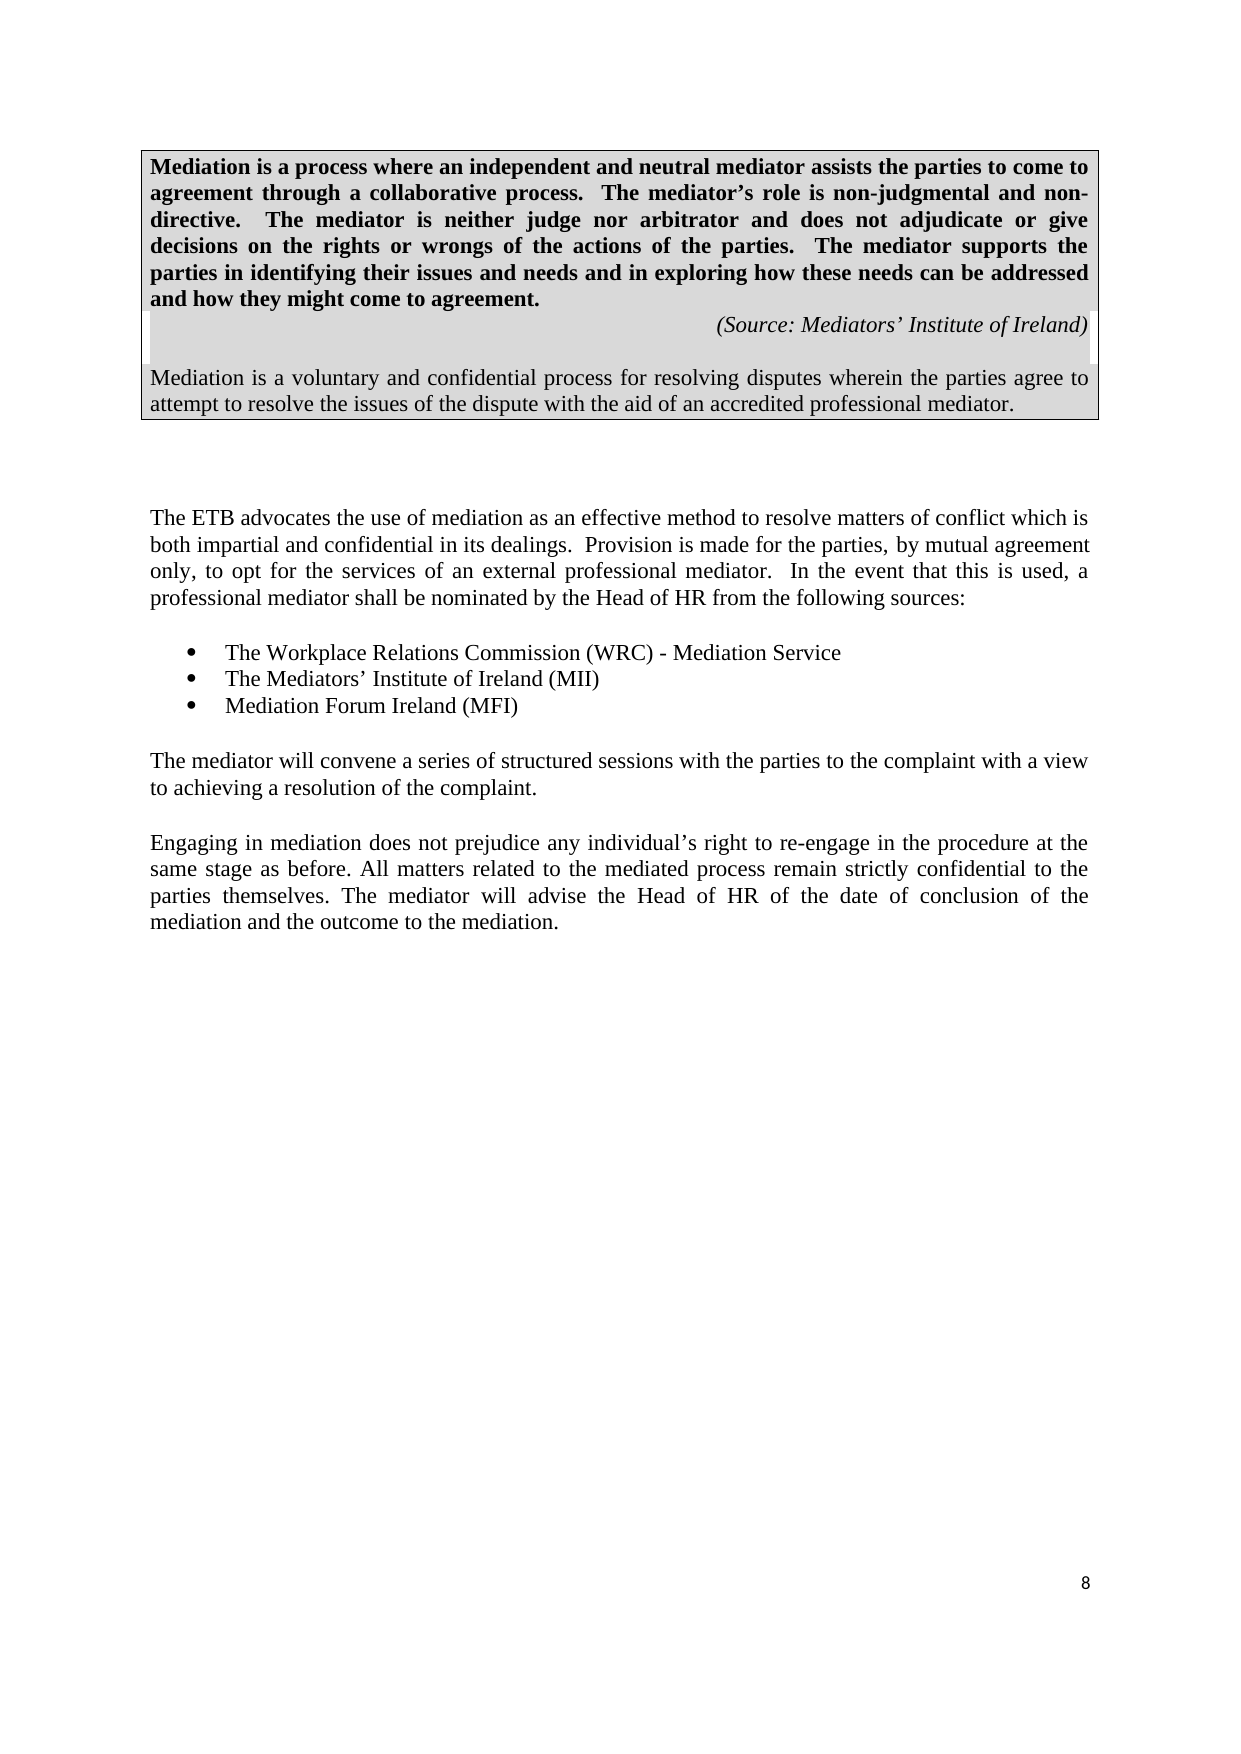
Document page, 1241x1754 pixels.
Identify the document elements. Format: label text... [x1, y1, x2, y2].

text Mediation is a process where an independent and neutral mediator assists the parties to come to agreement through a collaborative process. The mediator’s role is non-judgmental and non-directive. The mediator is neither judge nor arbitrator and does not adjudicate or give decisions on the rights or wrongs of the actions of the parties. The mediator supports the parties in identifying their issues and needs and in exploring how these needs can be addressed and how they might come to agreement. [142, 151, 1098, 311]
list Mediation Forum Ireland (MFI) [187, 692, 1090, 718]
list The Workplace Relations Commission (WRC) - Mediation Service [187, 639, 1090, 665]
text (Source: Mediators’ Institute of Ireland) [150, 311, 1090, 338]
text The mediator will convene a series of structured sessions with the parties to the complaint with a view to achieving a resolution of the complaint. [150, 747, 1090, 800]
text Mediation is a voluntary and confidential process for resolving disputes wherein the parties agree to attempt to resolve the issues of the dispute with the aid of an accredited professional mediator. [142, 361, 1098, 419]
list The Mediators’ Institute of Ireland (MII) [187, 665, 1090, 692]
text The ETB advocates the use of mediation as an effective method to resolve matters of conflict which is both impartial and confidential in its dealings. Provision is made for the parties, by mutual agreement only, to opt for the services of an external professional mediator. In the event that this is used, a professional mediator shall be nominated by the Head of HR from the following sources: [150, 504, 1090, 610]
text Engaging in mediation does not prejudice any individual’s right to re-engage in the procedure at the same stage as before. All matters related to the mediated process remain strictly confidential to the parties themselves. The mediator will advise the Head of HR of the date of conclusion of the mediation and the outcome to the mediation. [150, 829, 1090, 934]
